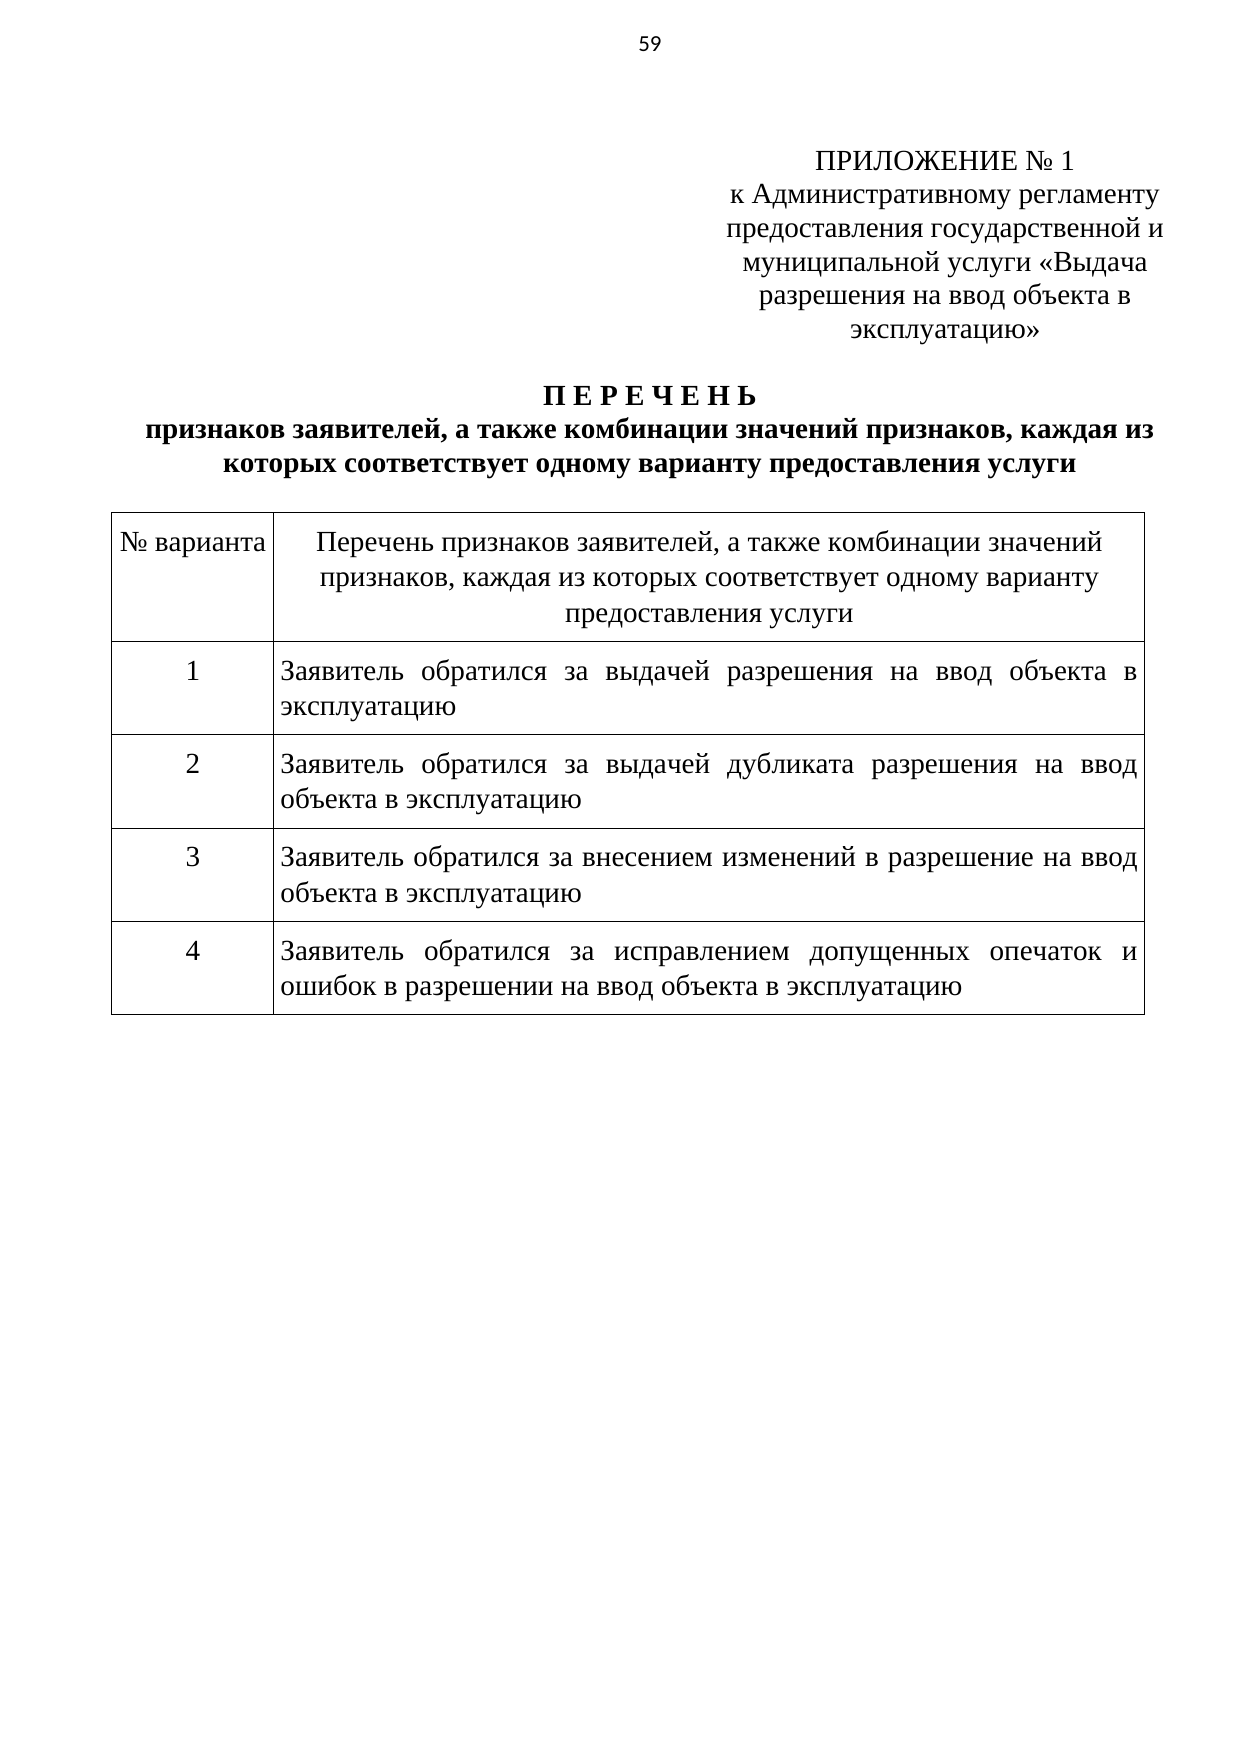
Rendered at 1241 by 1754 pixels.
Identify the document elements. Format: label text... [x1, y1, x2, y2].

table_cell Заявитель обратился за выдачей дубликата разрешения на ввод объекта в эксплуатацию [274, 735, 1144, 828]
table_cell 1 [112, 642, 273, 734]
text ПРИЛОЖЕНИЕ № 1 к Административному регламенту предоставления государственной и муниципальной услуги «Выдача разрешения на ввод объекта в эксплуатацию» [709, 143, 1181, 344]
table_cell 2 [112, 735, 273, 828]
text признаков заявителей, а также комбинации значений признаков, каждая из которых соответствует одному варианту предоставления услуги [118, 411, 1181, 478]
table_cell Заявитель обратился за выдачей разрешения на ввод объекта в эксплуатацию [274, 642, 1144, 734]
table_header № варианта [112, 513, 273, 641]
table_cell Заявитель обратился за исправлением допущенных опечаток и ошибок в разрешении на ввод объекта в эксплуатацию [274, 922, 1144, 1014]
table_header Перечень признаков заявителей, а также комбинации значений признаков, каждая из которых соответствует одному варианту предоставления услуги [274, 513, 1144, 641]
table_cell Заявитель обратился за внесением изменений в разрешение на ввод объекта в эксплуатацию [274, 829, 1144, 921]
text П Е Р Е Ч Е Н Ь [118, 378, 1181, 411]
table_cell 4 [112, 922, 273, 1014]
table_cell 3 [112, 829, 273, 921]
